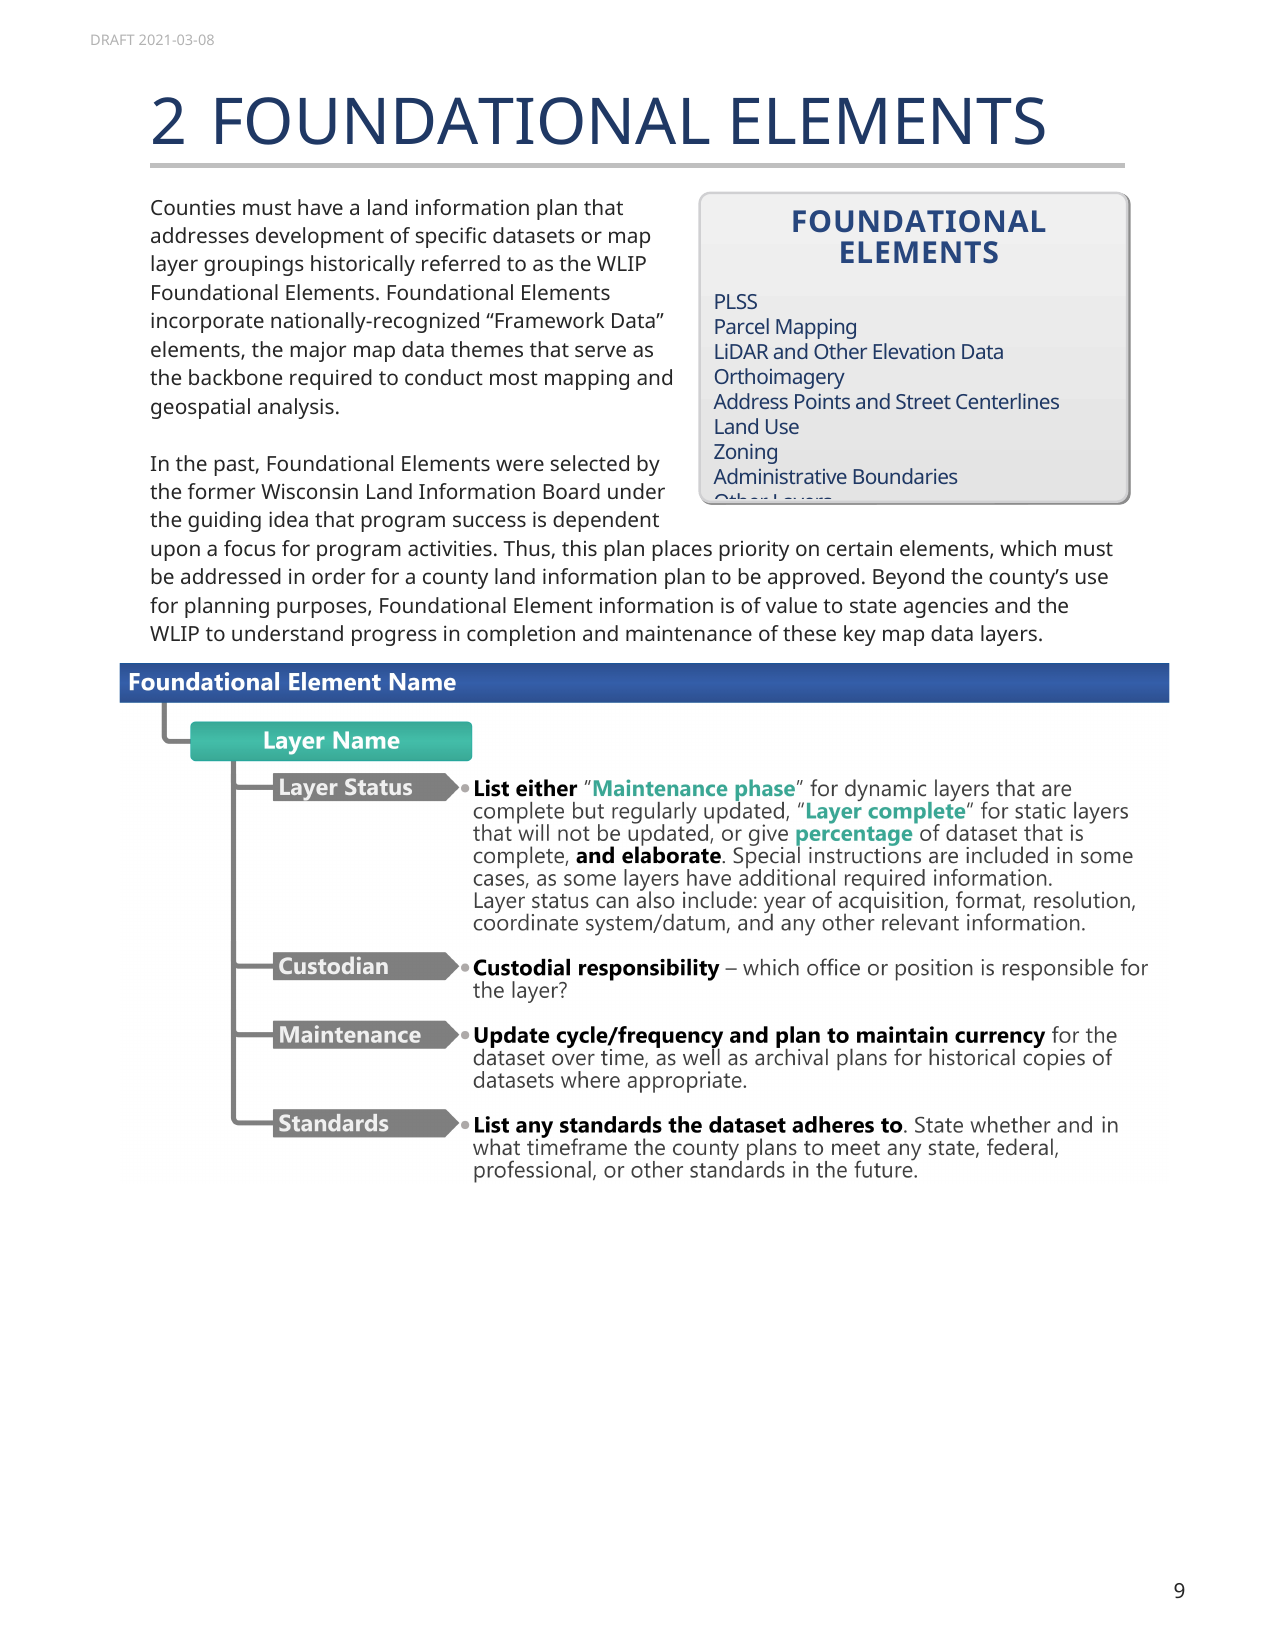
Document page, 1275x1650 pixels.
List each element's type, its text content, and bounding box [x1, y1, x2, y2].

text Counties must have a land information plan that addresses development of specific datasets or map layer groupings historically referred to as the WLIP Foundational Elements. Foundational Elements incorporate nationally-recognized “Framework Data” elements, the major map data themes that serve as the backbone required to conduct most mapping and geospatial analysis. [150, 193, 703, 420]
subtitle Foundational Elements [150, 75, 1125, 163]
text In the past, Foundational Elements were selected by the former Wisconsin Land Information Board under the guiding idea that program success is dependent upon a focus for program activities. Thus, this plan places priority on certain elements, which must be addressed in order for a county land information plan to be approved. Beyond the county’s use for planning purposes, Foundational Element information is of value to state agencies and the WLIP to understand progress in completion and maintenance of these key map data layers. [150, 449, 1125, 648]
picture [119, 663, 1170, 1184]
